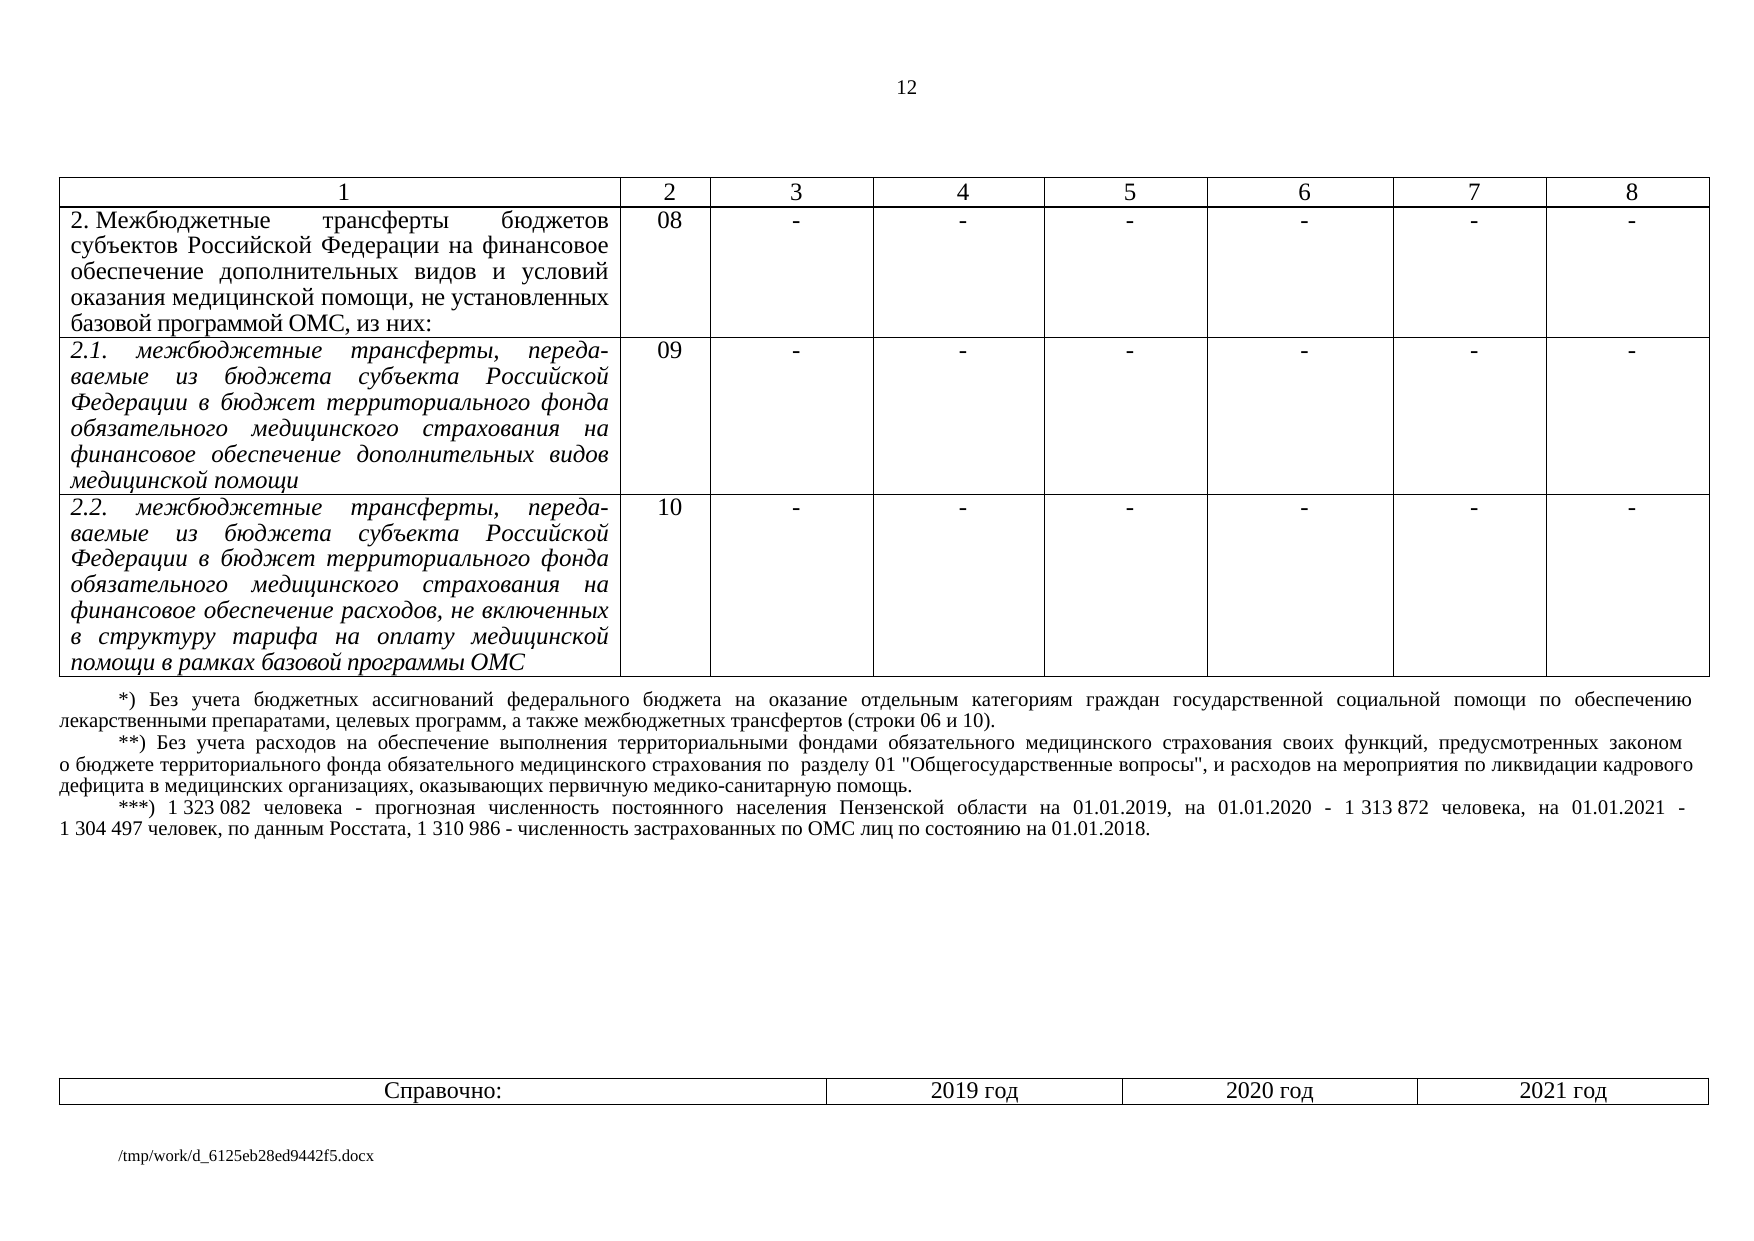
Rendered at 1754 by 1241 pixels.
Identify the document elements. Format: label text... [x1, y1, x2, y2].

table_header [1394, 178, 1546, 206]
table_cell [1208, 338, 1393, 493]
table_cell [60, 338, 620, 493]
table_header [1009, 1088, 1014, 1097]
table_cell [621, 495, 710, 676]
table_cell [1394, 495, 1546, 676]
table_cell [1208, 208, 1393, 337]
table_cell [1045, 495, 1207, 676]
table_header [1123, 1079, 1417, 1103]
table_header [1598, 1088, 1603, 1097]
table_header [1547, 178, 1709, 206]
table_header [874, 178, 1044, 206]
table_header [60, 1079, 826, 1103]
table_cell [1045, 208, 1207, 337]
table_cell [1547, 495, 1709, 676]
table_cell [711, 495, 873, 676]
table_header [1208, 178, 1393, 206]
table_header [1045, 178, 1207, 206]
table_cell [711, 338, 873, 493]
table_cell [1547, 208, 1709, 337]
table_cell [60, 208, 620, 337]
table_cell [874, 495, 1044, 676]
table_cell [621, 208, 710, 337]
text **) Без учета расходов на обеспечение выполнения территориальными фондами обязательного медицинского страхования своих функций, предусмотренных законом о бюджете территориального фонда обязательного медицинского страхования по разделу 01 "Общегосударственные вопросы", и расходов на мероприятия по ликвидации кадрового дефицита в медицинских организациях, оказывающих первичную медико-санитарную помощь. [59, 732, 1695, 797]
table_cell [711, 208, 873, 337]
text *) Без учета бюджетных ассигнований федерального бюджета на оказание отдельным категориям граждан государственной социальной помощи по обеспечению лекарственными препаратами, целевых программ, а также межбюджетных трансфертов (строки 06 и 10). [59, 689, 1695, 732]
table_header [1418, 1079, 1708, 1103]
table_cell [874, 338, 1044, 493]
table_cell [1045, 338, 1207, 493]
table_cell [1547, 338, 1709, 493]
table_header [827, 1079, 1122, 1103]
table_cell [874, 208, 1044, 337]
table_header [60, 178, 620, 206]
text ***) 1 323 082 человека - прогнозная численность постоянного населения Пензенской области на 01.01.2019, на 01.01.2020 - 1 313 872 человека, на 01.01.2021 - 1 304 497 человек, по данным Росстата, 1 310 986 - численность застрахованных по ОМС лиц по состоянию на 01.01.2018. [59, 797, 1698, 840]
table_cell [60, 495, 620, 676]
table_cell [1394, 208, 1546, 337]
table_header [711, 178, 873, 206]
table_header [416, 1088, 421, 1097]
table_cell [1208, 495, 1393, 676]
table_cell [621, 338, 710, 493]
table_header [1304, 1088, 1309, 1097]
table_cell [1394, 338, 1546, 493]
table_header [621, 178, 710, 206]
